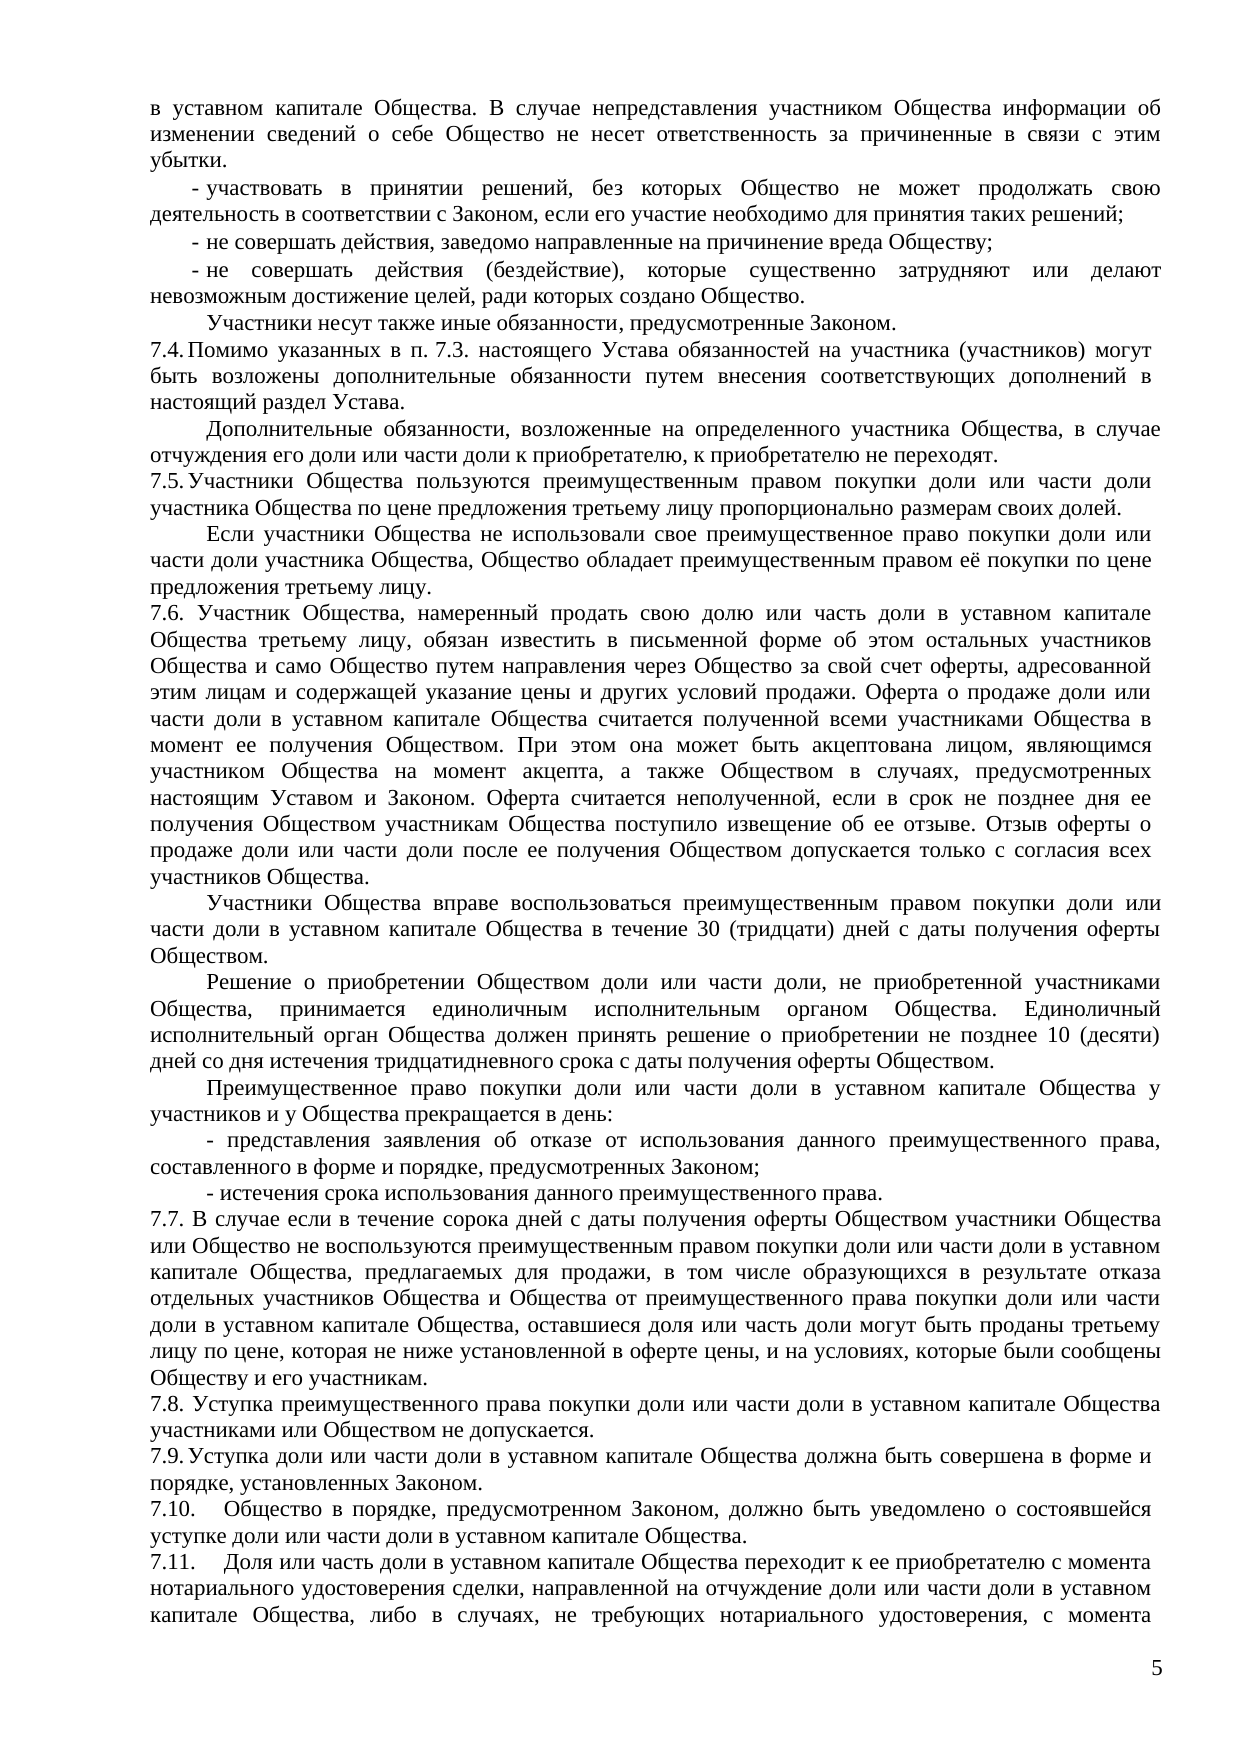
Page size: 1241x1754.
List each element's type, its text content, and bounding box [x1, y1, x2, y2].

text 7.6. Участник Общества, намеренный продать свою долю или часть доли в уставном капитале Общества третьему лицу, обязан известить в письменной форме об этом остальных участников Общества и само Общество путем направления через Общество за свой счет оферты, адресованной этим лицам и содержащей указание цены и других условий продажи. Оферта о продаже доли или части доли в уставном капитале Общества считается полученной всеми участниками Общества в момент ее получения Обществом. При этом она может быть акцептована лицом, являющимся участником Общества на момент акцепта, а также Обществом в случаях, предусмотренных настоящим Уставом и Законом. Оферта считается неполученной, если в срок не позднее дня ее получения Обществом участникам Общества поступило извещение об ее отзыве. Отзыв оферты о продаже доли или части доли после ее получения Обществом допускается только с согласия всех участников Общества. [150, 599, 1153, 889]
text 7.7. В случае если в течение сорока дней с даты получения оферты Обществом участники Общества или Общество не воспользуются преимущественным правом покупки доли или части доли в уставном капитале Общества, предлагаемых для продажи, в том числе образующихся в результате отказа отдельных участников Общества и Общества от преимущественного права покупки доли или части доли в уставном капитале Общества, оставшиеся доля или часть доли могут быть проданы третьему лицу по цене, которая не ниже установленной в оферте цены, и на условиях, которые были сообщены Обществу и его участникам. [150, 1205, 1162, 1390]
text - представления заявления об отказе от использования данного преимущественного права, составленного в форме и порядке, предусмотренных Законом; [150, 1126, 1162, 1179]
list не совершать действия (бездействие), которые существенно затрудняют или делают невозможным достижение целей, ради которых создано Общество. [150, 256, 1162, 309]
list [150, 1548, 1153, 1627]
list Уступка доли или части доли в уставном капитале Общества должна быть совершена в форме и порядке, установленных Законом. [150, 1443, 1153, 1495]
text Если участники Общества не использовали свое преимущественное право покупки доли или части доли участника Общества, Общество обладает преимущественным правом её покупки по цене предложения третьему лицу. [150, 520, 1153, 599]
text Дополнительные обязанности, возложенные на определенного участника Общества, в случае отчуждения его доли или части доли к приобретателю, к приобретателю не переходят. [150, 415, 1162, 467]
text 7.8. Уступка преимущественного права покупки доли или части доли в уставном капитале Общества участниками или Обществом не допускается. [150, 1390, 1162, 1443]
text Участники Общества вправе воспользоваться преимущественным правом покупки доли или части доли в уставном капитале Общества в течение 30 (тридцати) дней с даты получения оферты Обществом. [150, 889, 1162, 968]
list участвовать в принятии решений, без которых Общество не может продолжать свою деятельность в соответствии с Законом, если его участие необходимо для принятия таких решений; [150, 174, 1162, 227]
list не совершать действия, заведомо направленные на причинение вреда Обществу; [150, 228, 1162, 255]
list Участники Общества пользуются преимущественным правом покупки доли или части доли участника Общества по цене предложения третьему лицу пропорционально размерам своих долей. [150, 467, 1153, 520]
list Помимо указанных в п. 7.3. настоящего Устава обязанностей на участника (участников) могут быть возложены дополнительные обязанности путем внесения соответствующих дополнений в настоящий раздел Устава. [150, 336, 1153, 415]
text Участники несут также иные обязанности, предусмотренные Законом. [150, 309, 1162, 336]
text - истечения срока использования данного преимущественного права. [150, 1179, 1162, 1205]
text Преимущественное право покупки доли или части доли в уставном капитале Общества у участников и у Общества прекращается в день: [150, 1074, 1162, 1126]
list Общество в порядке, предусмотренном Законом, должно быть уведомлено о состоявшейся уступке доли или части доли в уставном капитале Общества. [150, 1495, 1153, 1548]
text Решение о приобретении Обществом доли или части доли, не приобретенной участниками Общества, принимается единоличным исполнительным органом Общества. Единоличный исполнительный орган Общества должен принять решение о приобретении не позднее 10 (десяти) дней со дня истечения тридцатидневного срока с даты получения оферты Обществом. [150, 968, 1162, 1074]
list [150, 94, 1162, 173]
